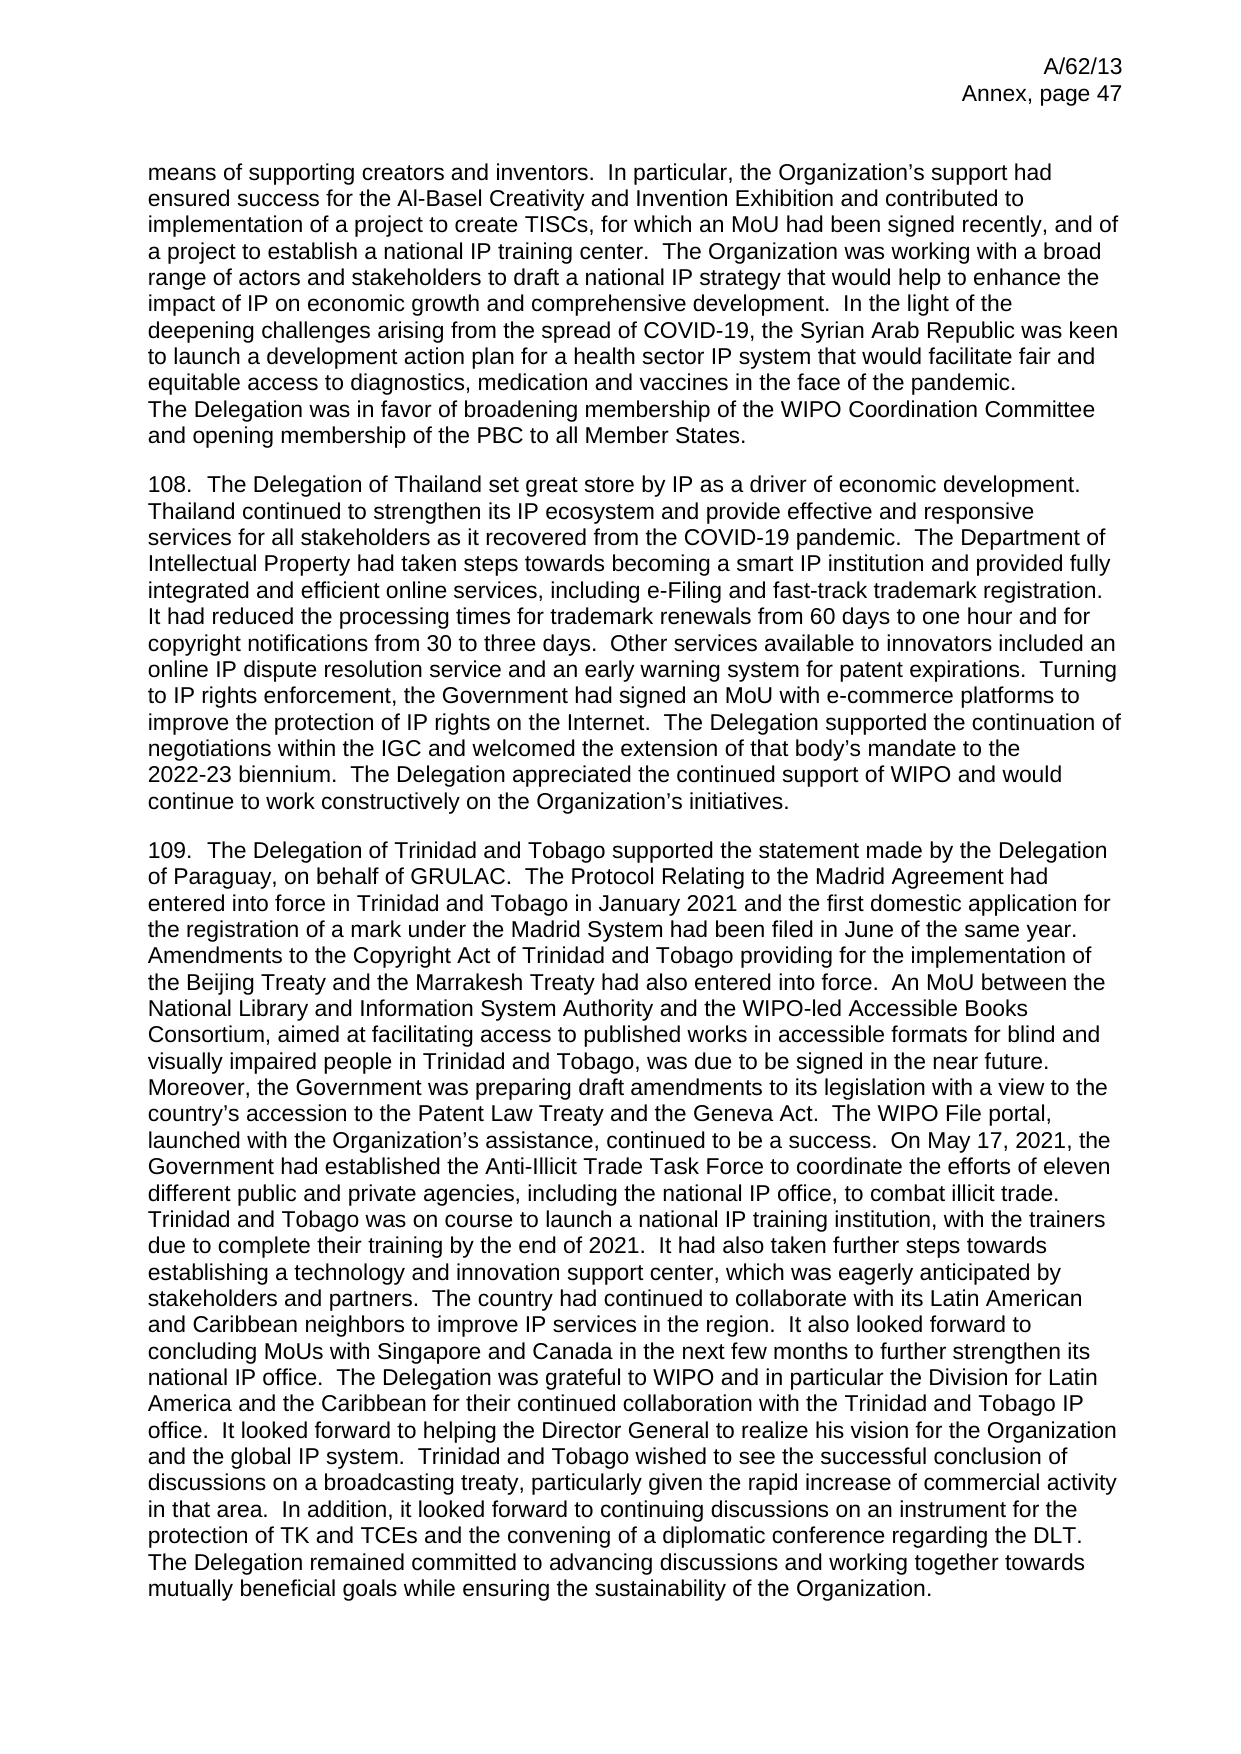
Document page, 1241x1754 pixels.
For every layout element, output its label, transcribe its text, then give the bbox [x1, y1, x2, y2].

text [148, 158, 1122, 448]
text The Delegation of Thailand set great store by IP as a driver of economic development. Thailand continued to strengthen its IP ecosystem and provide effective and responsive services for all stakeholders as it recovered from the COVID-19 pandemic. The Department of Intellectual Property had taken steps towards becoming a smart IP institution and provided fully integrated and efficient online services, including e-Filing and fast-track trademark registration. It had reduced the processing times for trademark renewals from 60 days to one hour and for copyright notifications from 30 to three days. Other services available to innovators included an online IP dispute resolution service and an early warning system for patent expirations. Turning to IP rights enforcement, the Government had signed an MoU with e-commerce platforms to improve the protection of IP rights on the Internet. The Delegation supported the continuation of negotiations within the IGC and welcomed the extension of that body’s mandate to the 2022-23 biennium. The Delegation appreciated the continued support of WIPO and would continue to work constructively on the Organization’s initiatives. [148, 471, 1122, 814]
text The Delegation of Trinidad and Tobago supported the statement made by the Delegation of Paraguay, on behalf of GRULAC. The Protocol Relating to the Madrid Agreement had entered into force in Trinidad and Tobago in January 2021 and the first domestic application for the registration of a mark under the Madrid System had been filed in June of the same year. Amendments to the Copyright Act of Trinidad and Tobago providing for the implementation of the Beijing Treaty and the Marrakesh Treaty had also entered into force. An MoU between the National Library and Information System Authority and the WIPO-led Accessible Books Consortium, aimed at facilitating access to published works in accessible formats for blind and visually impaired people in Trinidad and Tobago, was due to be signed in the near future. Moreover, the Government was preparing draft amendments to its legislation with a view to the country’s accession to the Patent Law Treaty and the Geneva Act. The WIPO File portal, launched with the Organization’s assistance, continued to be a success. On May 17, 2021, the Government had established the Anti-Illicit Trade Task Force to coordinate the efforts of eleven different public and private agencies, including the national IP office, to combat illicit trade. Trinidad and Tobago was on course to launch a national IP training institution, with the trainers due to complete their training by the end of 2021. It had also taken further steps towards establishing a technology and innovation support center, which was eagerly anticipated by stakeholders and partners. The country had continued to collaborate with its Latin American and Caribbean neighbors to improve IP services in the region. It also looked forward to concluding MoUs with Singapore and Canada in the next few months to further strengthen its national IP office. The Delegation was grateful to WIPO and in particular the Division for Latin America and the Caribbean for their continued collaboration with the Trinidad and Tobago IP office. It looked forward to helping the Director General to realize his vision for the Organization and the global IP system. Trinidad and Tobago wished to see the successful conclusion of discussions on a broadcasting treaty, particularly given the rapid increase of commercial activity in that area. In addition, it looked forward to continuing discussions on an instrument for the protection of TK and TCEs and the convening of a diplomatic conference regarding the DLT. The Delegation remained committed to advancing discussions and working together towards mutually beneficial goals while ensuring the sustainability of the Organization. [148, 837, 1122, 1601]
